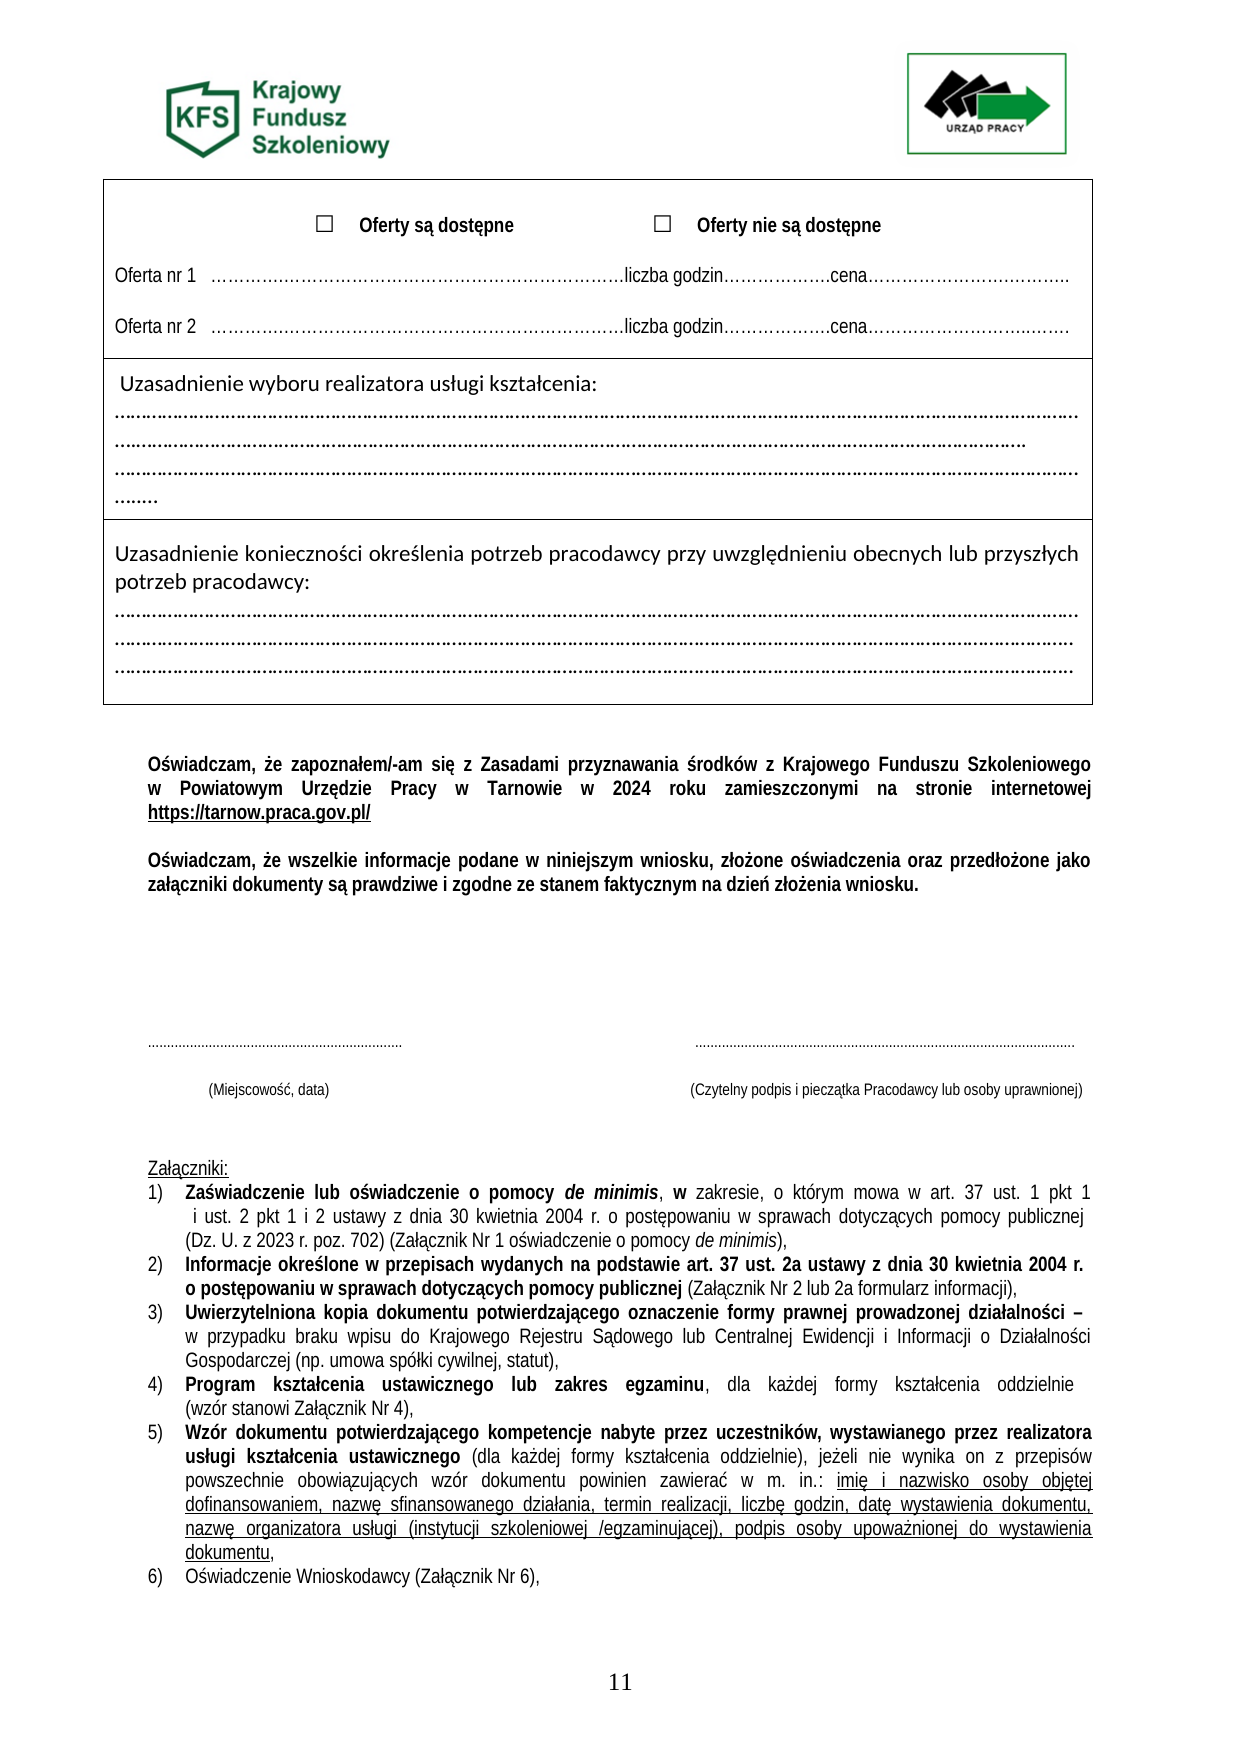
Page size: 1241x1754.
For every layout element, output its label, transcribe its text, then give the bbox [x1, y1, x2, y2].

list Oświadczenie Wnioskodawcy (Załącznik Nr 6), [148, 1564, 1093, 1588]
list Zaświadczenie lub oświadczenie o pomocy de minimis, w zakresie, o którym mowa w art. 37 ust. 1 pkt 1 i ust. 2 pkt 1 i 2 ustawy z dnia 30 kwietnia 2004 r. o postępowaniu w sprawach dotyczących pomocy publicznej (Dz. U. z 2023 r. poz. 702) (Załącznik Nr 1 oświadczenie o pomocy de minimis), [148, 1180, 1093, 1252]
text Oświadczam, że zapoznałem/-am się z Zasadami przyznawania środków z Krajowego Funduszu Szkoleniowego w Powiatowym Urzędzie Pracy w Tarnowie w 2024 roku zamieszczonymi na stronie internetowej https://tarnow.praca.gov.pl/ [148, 752, 1093, 824]
picture [147, 60, 409, 179]
table_cell Uzasadnienie konieczności określenia potrzeb pracodawcy przy uwzględnieniu obecnych lub przyszłych potrzeb pracodawcy: ………………………………………………………………………………………………………………………………………………………………………………………………………………………………………………………………………………………………………………………………….. ……………………………………………………………………………………………………………………………………………………………….. [104, 520, 1092, 703]
text (Miejscowość, data) (Czytelny podpis i pieczątka Pracodawcy lub osoby uprawnionej) [148, 1080, 1103, 1099]
list Program kształcenia ustawicznego lub zakres egzaminu, dla każdej formy kształcenia oddzielnie (wzór stanowi Załącznik Nr 4), [148, 1372, 1093, 1420]
text ................................................................... .................................................................................................... [148, 1032, 1103, 1051]
list Uwierzytelniona kopia dokumentu potwierdzającego oznaczenie formy prawnej prowadzonej działalności – w przypadku braku wpisu do Krajowego Rejestru Sądowego lub Centralnej Ewidencji i Informacji o Działalności Gospodarczej (np. umowa spółki cywilnej, statut), [148, 1300, 1093, 1372]
list Wzór dokumentu potwierdzającego kompetencje nabyte przez uczestników, wystawianego przez realizatora usługi kształcenia ustawicznego (dla każdej formy kształcenia oddzielnie), jeżeli nie wynika on z przepisów powszechnie obowiązujących wzór dokumentu powinien zawierać w m. in.: imię i nazwisko osoby objętej dofinansowaniem, nazwę sfinansowanego działania, termin realizacji, liczbę godzin, datę wystawienia dokumentu, nazwę organizatora usługi (instytucji szkoleniowej /egzaminującej), podpis osoby upoważnionej do wystawienia dokumentu, [148, 1420, 1093, 1564]
picture [883, 29, 1091, 179]
text Załączniki: [148, 1156, 1103, 1180]
text Oświadczam, że wszelkie informacje podane w niniejszym wniosku, złożone oświadczenia oraz przedłożone jako załączniki dokumenty są prawdziwe i zgodne ze stanem faktycznym na dzień złożenia wniosku. [148, 848, 1093, 896]
table_cell Uzasadnienie wyboru realizatora usługi kształcenia: …………………………………………………………………………………………………………………………………………………………………….…………………………………………………………………………………………………………………………………………………….……………………………………………………………………………………………………………………………………………………………………..… [104, 359, 1092, 519]
list Informacje określone w przepisach wydanych na podstawie art. 37 ust. 2a ustawy z dnia 30 kwietnia 2004 r. o postępowaniu w sprawach dotyczących pomocy publicznej (Załącznik Nr 2 lub 2a formularz informacji), [148, 1252, 1093, 1300]
